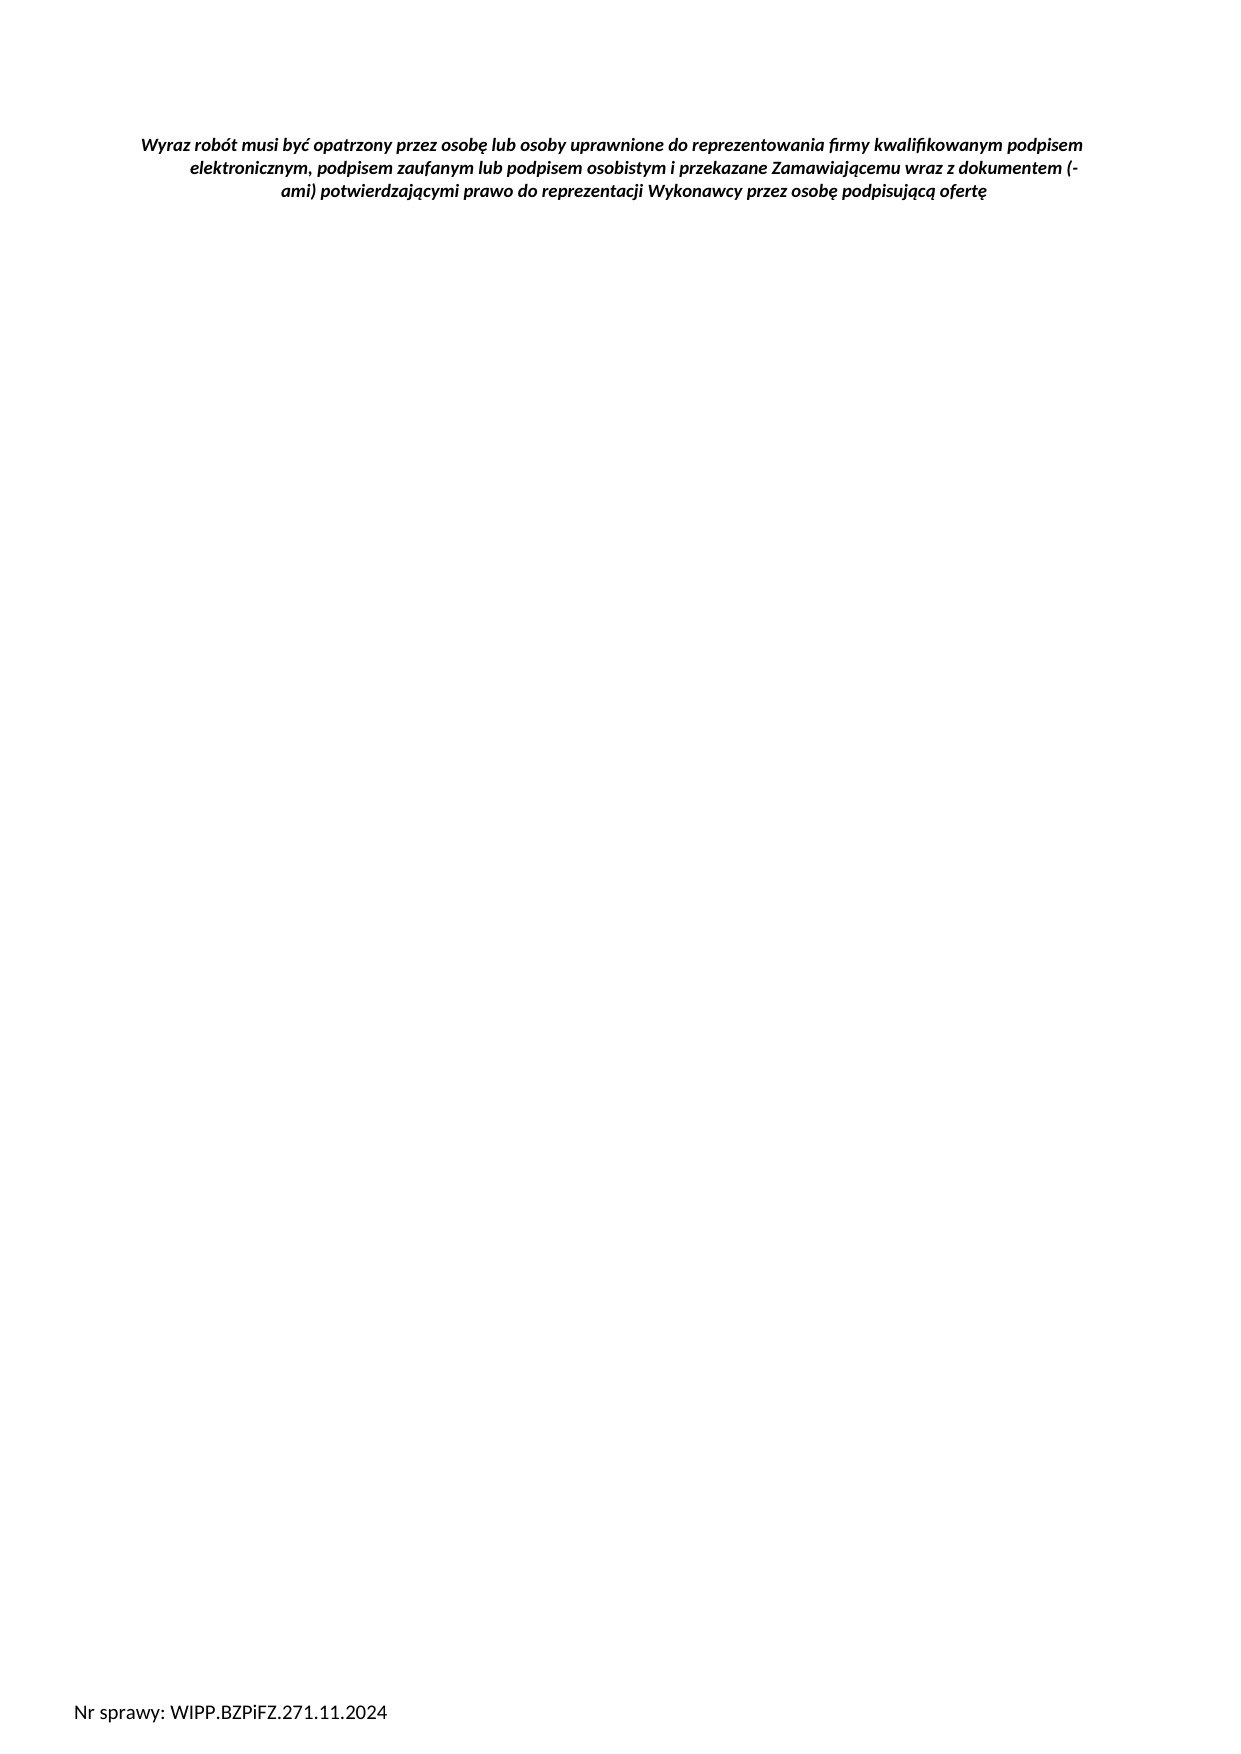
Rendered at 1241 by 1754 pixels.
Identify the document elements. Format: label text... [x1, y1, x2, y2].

text Wyraz robót musi być opatrzony przez osobę lub osoby uprawnione do reprezentowania firmy kwalifikowanym podpisem elektronicznym, podpisem zaufanym lub podpisem osobistym i przekazane Zamawiającemu wraz z dokumentem (-ami) potwierdzającymi prawo do reprezentacji Wykonawcy przez osobę podpisującą ofertę [133, 133, 1093, 202]
